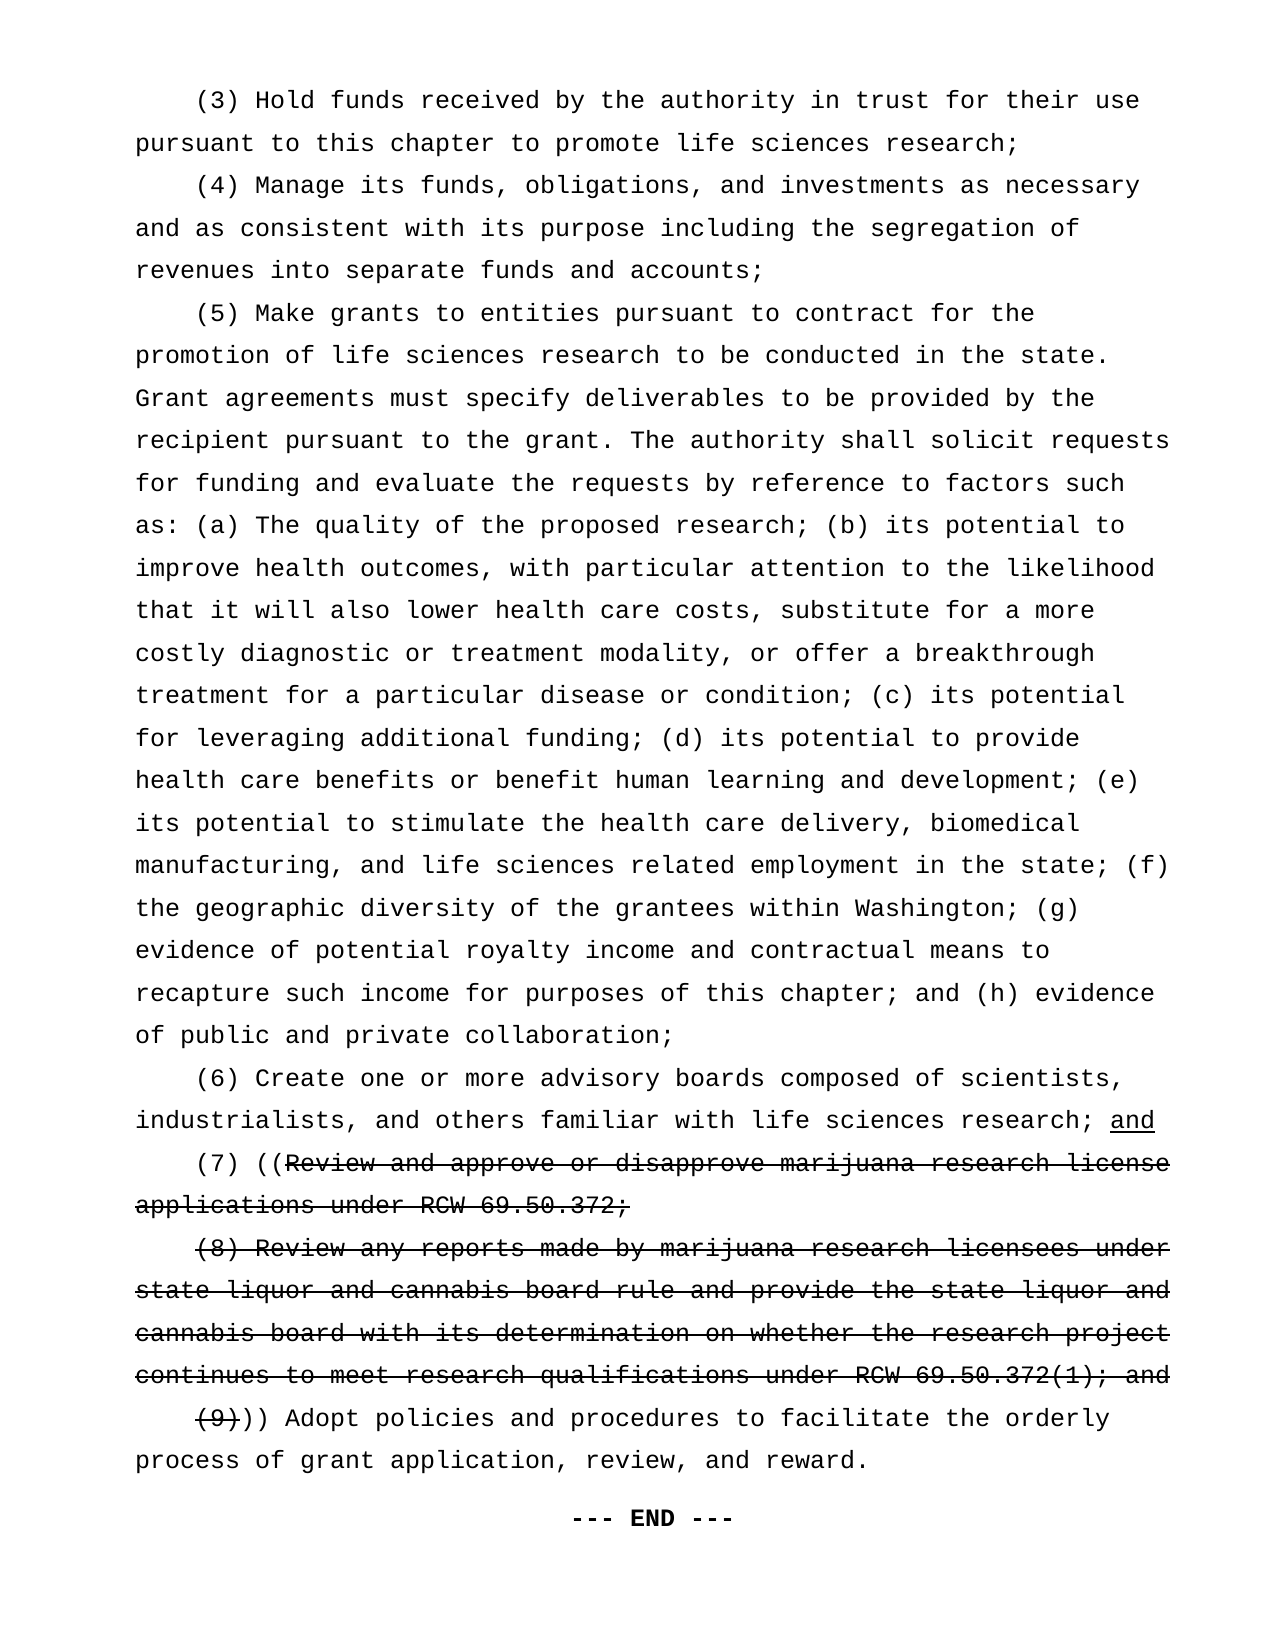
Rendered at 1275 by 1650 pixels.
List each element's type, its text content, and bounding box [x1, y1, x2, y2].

text (8) Review any reports made by marijuana research licensees under state liquor and cannabis board rule and provide the state liquor and cannabis board with its determination on whether the research project continues to meet research qualifications under RCW 69.50.372(1); and [135, 1222, 1170, 1291]
text (3) Hold funds received by the authority in trust for their use pursuant to this chapter to promote life sciences research; [135, 75, 1170, 160]
text (8) Review any reports made by marijuana research licensees under state liquor and cannabis board rule and provide the state liquor and cannabis board with its determination on whether the research project continues to meet research qualifications under RCW 69.50.372(1); and [135, 1336, 1170, 1376]
text --- END --- [135, 1506, 1170, 1534]
text (6) Create one or more advisory boards composed of scientists, industrialists, and others familiar with life sciences research; and [135, 1052, 1170, 1137]
text (7) ((Review and approve or disapprove marijuana research license applications under RCW 69.50.372; [135, 1137, 1170, 1222]
text (9))) Adopt policies and procedures to facilitate the orderly process of grant application, review, and reward. [135, 1392, 1170, 1477]
text (5) Make grants to entities pursuant to contract for the promotion of life sciences research to be conducted in the state. Grant agreements must specify deliverables to be provided by the recipient pursuant to the grant. The authority shall solicit requests for funding and evaluate the requests by reference to factors such as: (a) The quality of the proposed research; (b) its potential to improve health outcomes, with particular attention to the likelihood that it will also lower health care costs, substitute for a more costly diagnostic or treatment modality, or offer a breakthrough treatment for a particular disease or condition; (c) its potential for leveraging additional funding; (d) its potential to provide health care benefits or benefit human learning and development; (e) its potential to stimulate the health care delivery, biomedical manufacturing, and life sciences related employment in the state; (f) the geographic diversity of the grantees within Washington; (g) evidence of potential royalty income and contractual means to recapture such income for purposes of this chapter; and (h) evidence of public and private collaboration; [135, 287, 1170, 1052]
text (8) Review any reports made by marijuana research licensees under state liquor and cannabis board rule and provide the state liquor and cannabis board with its determination on whether the research project continues to meet research qualifications under RCW 69.50.372(1); and [135, 1293, 1170, 1334]
text (4) Manage its funds, obligations, and investments as necessary and as consistent with its purpose including the segregation of revenues into separate funds and accounts; [135, 160, 1170, 287]
